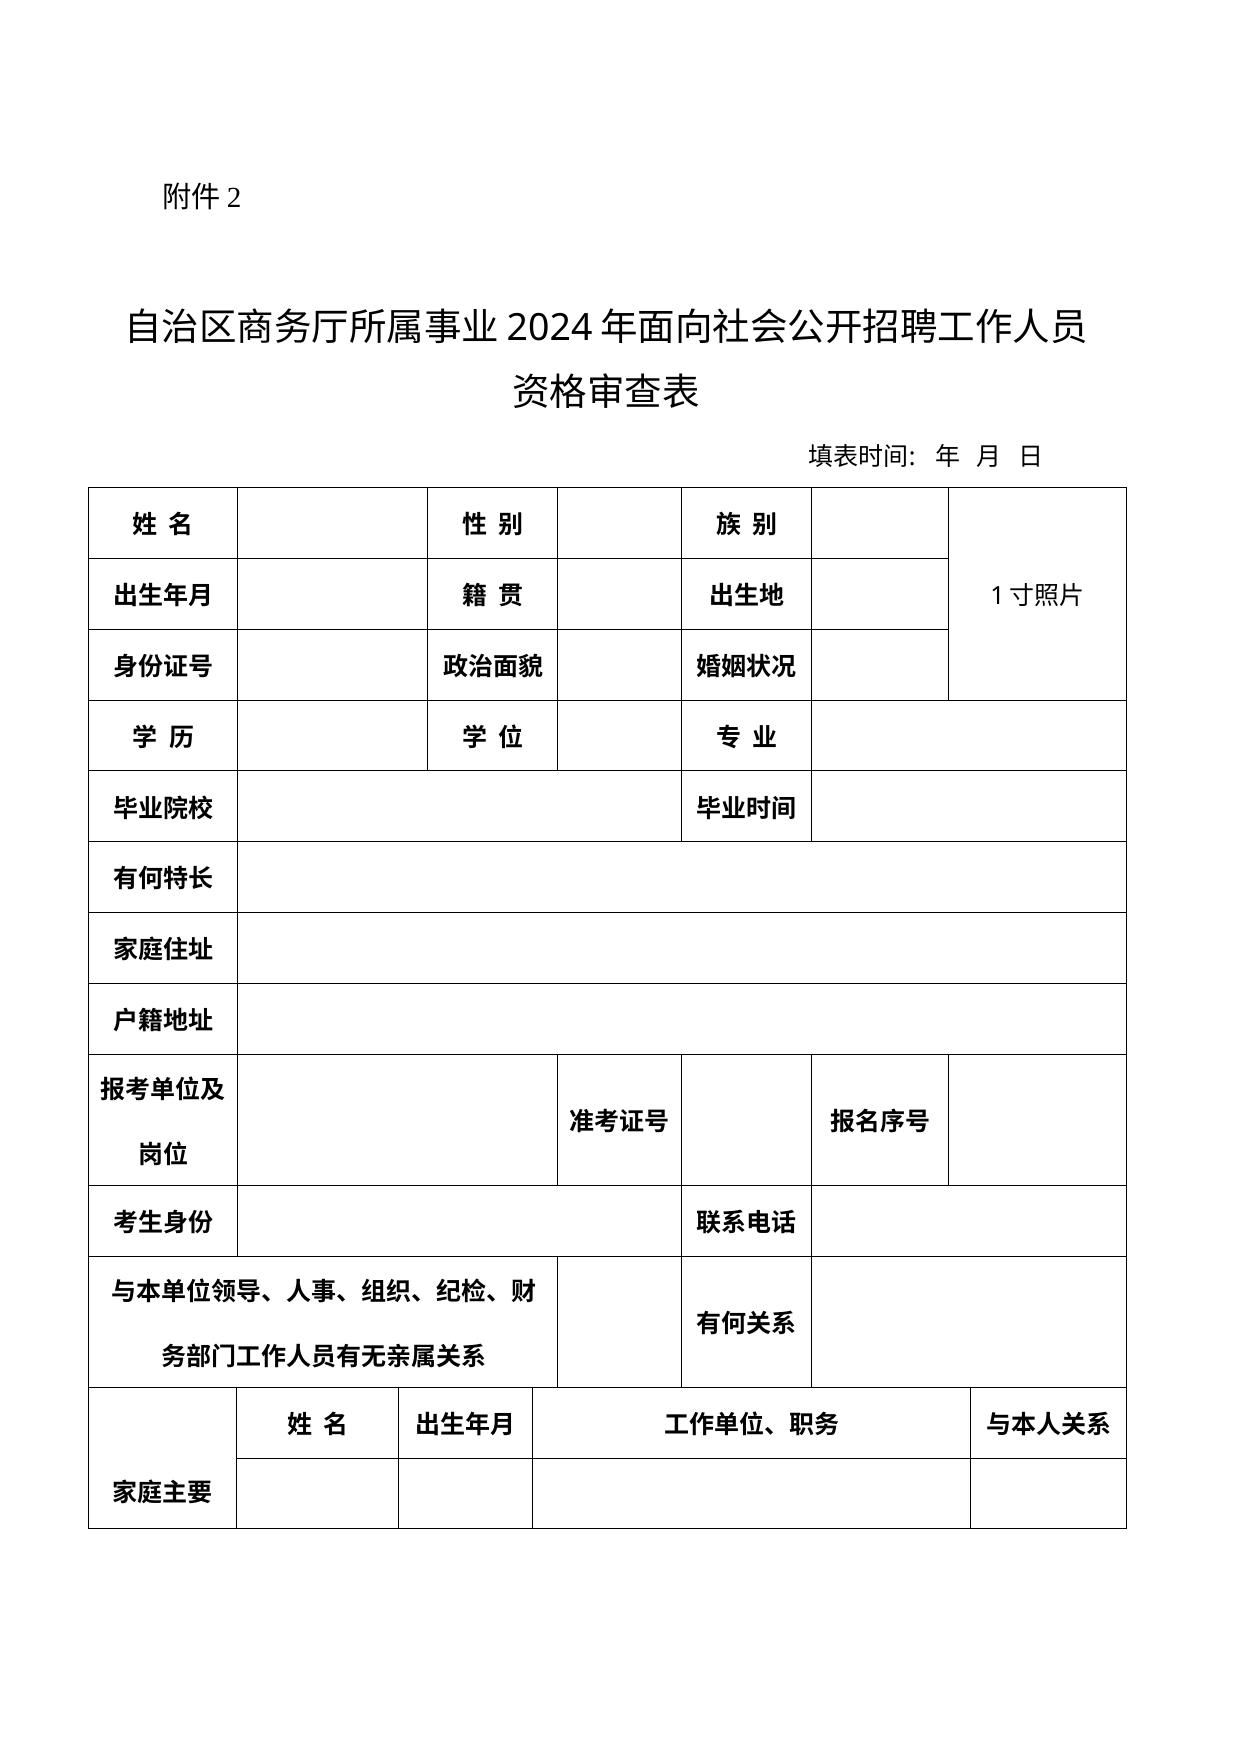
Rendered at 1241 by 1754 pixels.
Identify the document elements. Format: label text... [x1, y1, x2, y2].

table_cell 籍 贯 [428, 559, 557, 629]
table_cell [812, 771, 1126, 841]
table_cell 准考证号 [558, 1055, 681, 1185]
table_cell [238, 701, 427, 770]
table_cell [558, 701, 681, 770]
table_cell 身份证号 [89, 630, 237, 699]
table_cell 考生身份 [89, 1186, 237, 1256]
table_cell 出生地 [682, 559, 811, 629]
table_cell 毕业院校 [89, 771, 237, 841]
table_cell 家庭主要成员情况（直系 亲属） [89, 1388, 236, 1528]
table_cell 学 位 [428, 701, 557, 770]
table_cell [812, 701, 1126, 770]
table_cell [238, 1055, 557, 1185]
table_cell [399, 1459, 532, 1528]
table_cell [238, 630, 427, 699]
table_cell [949, 1055, 1126, 1185]
table_cell 出生年月 [399, 1388, 532, 1457]
table_cell 姓 名 [237, 1388, 398, 1457]
table_header 性 别 [428, 488, 557, 558]
table_cell 政治面貌 [428, 630, 557, 699]
table_cell [558, 1257, 681, 1387]
table_cell [558, 630, 681, 699]
table_cell 毕业时间 [682, 771, 811, 841]
table_header 姓 名 [89, 488, 237, 558]
table_cell 工作单位、职务 [533, 1388, 970, 1457]
table_header [812, 488, 948, 558]
table_cell [971, 1459, 1126, 1528]
table_cell 报考单位及岗位 [89, 1055, 237, 1185]
table_header 族 别 [682, 488, 811, 558]
table_cell [812, 1186, 1126, 1256]
table_cell [682, 1055, 811, 1185]
table_cell [238, 984, 1126, 1054]
table_header 1寸照片 [949, 488, 1126, 699]
table_cell 婚姻状况 [682, 630, 811, 699]
table_cell [812, 630, 948, 699]
text 填表时间: 年 月 日 [162, 422, 1043, 487]
text 附件2 [162, 162, 1053, 227]
table_cell 有何关系 [682, 1257, 811, 1387]
table_cell [238, 842, 1126, 912]
table_cell 专 业 [682, 701, 811, 770]
table_cell 与本人关系 [971, 1388, 1126, 1457]
table_cell [812, 559, 948, 629]
table_cell [533, 1459, 970, 1528]
table_cell 与本单位领导、人事、组织、纪检、财务部门工作人员有无亲属关系 [89, 1257, 557, 1387]
table_cell [238, 559, 427, 629]
table_cell [238, 1186, 681, 1256]
text 资格审查表 [103, 357, 1108, 422]
table_cell [812, 1257, 1126, 1387]
table_header [558, 488, 681, 558]
table_cell [558, 559, 681, 629]
text 自治区商务厅所属事业2024年面向社会公开招聘工作人员 [103, 292, 1108, 357]
table_cell 有何特长 [89, 842, 237, 912]
table_cell 报名序号 [812, 1055, 948, 1185]
table_cell [238, 913, 1126, 983]
table_cell 出生年月 [89, 559, 237, 629]
table_cell 学 历 [89, 701, 237, 770]
table_cell 家庭住址 [89, 913, 237, 983]
table_header [238, 488, 427, 558]
table_cell [238, 771, 681, 841]
table_cell 联系电话 [682, 1186, 811, 1256]
table_cell [237, 1459, 398, 1528]
table_cell 户籍地址 [89, 984, 237, 1054]
